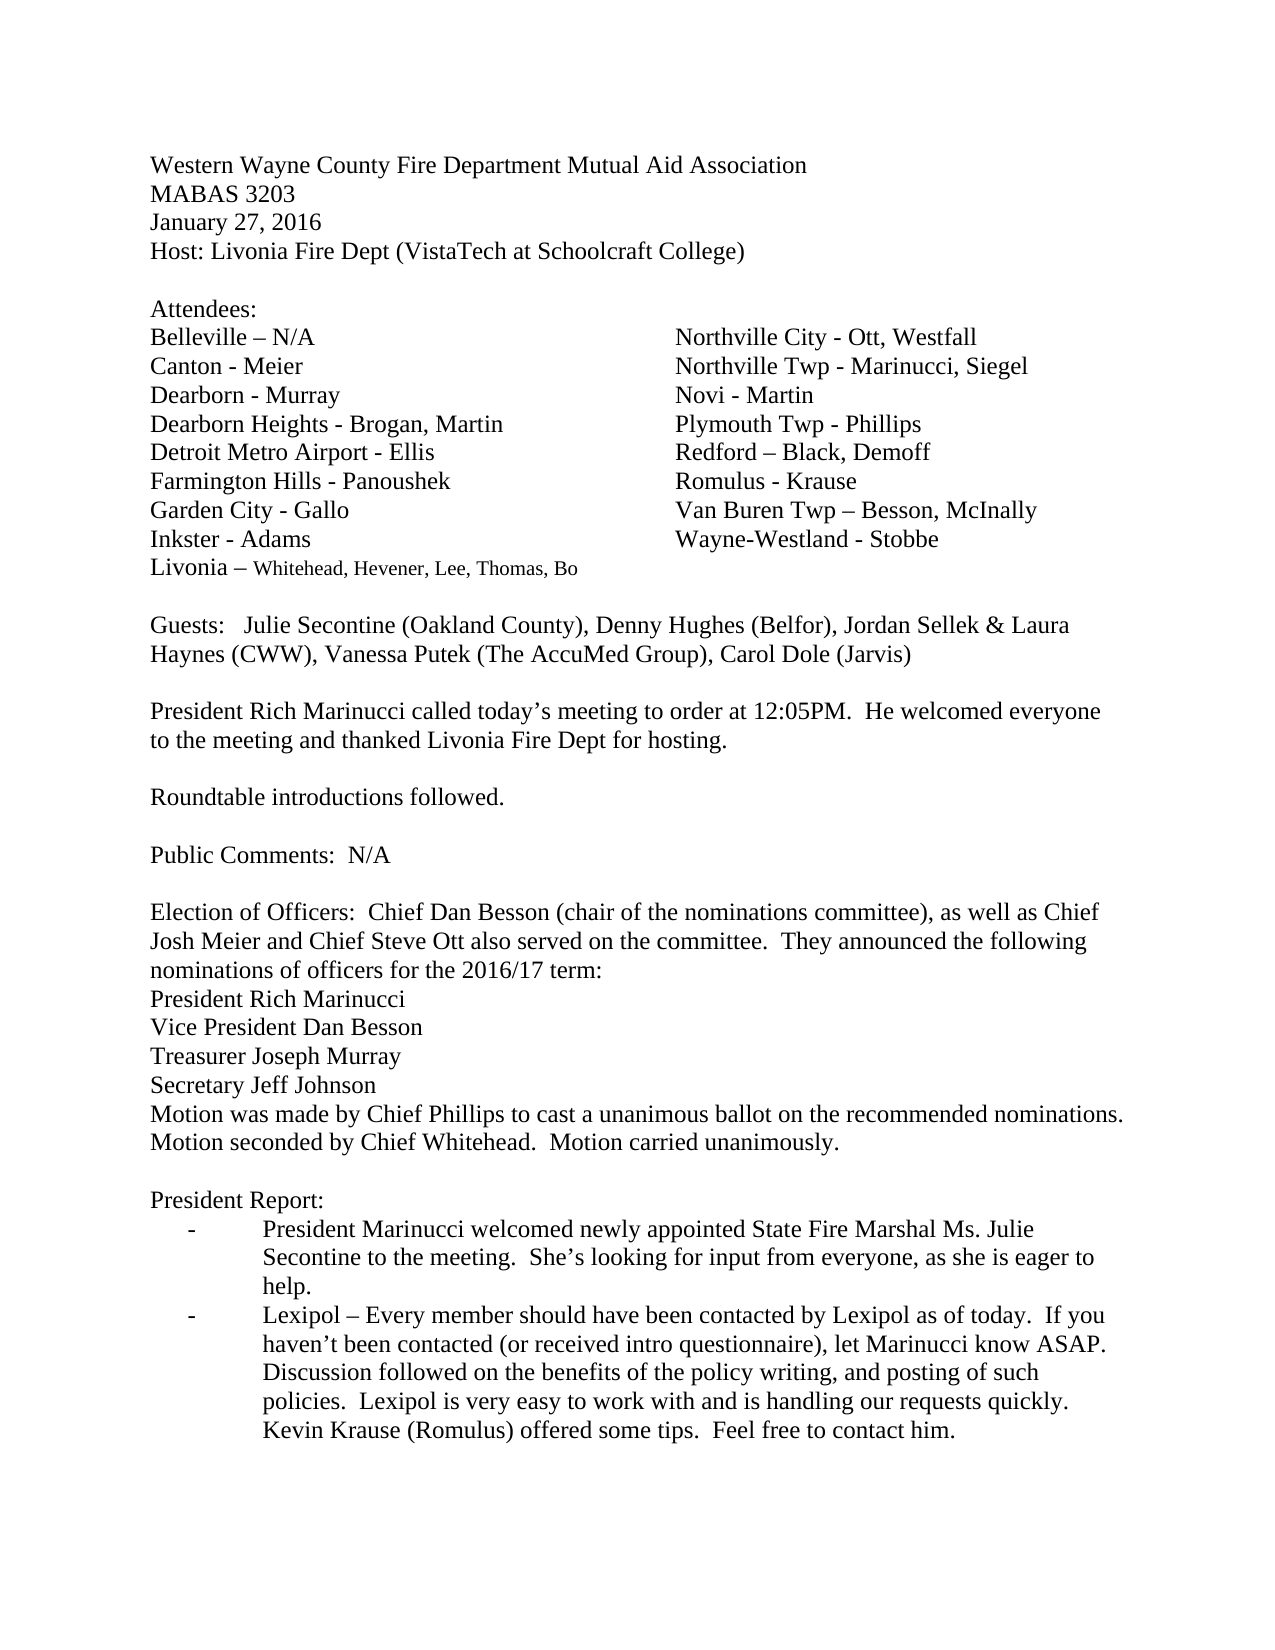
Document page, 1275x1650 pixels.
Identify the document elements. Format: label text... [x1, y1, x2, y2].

text President Rich Marinucci [150, 984, 1125, 1012]
text Redford – Black, Demoff [675, 437, 1125, 466]
text Vice President Dan Besson [150, 1012, 1125, 1041]
text Attendees: [150, 294, 1125, 322]
text Van Buren Twp – Besson, McInally [675, 495, 1125, 524]
text Livonia – Whitehead, Hevener, Lee, Thomas, Bo [150, 552, 600, 581]
text Western Wayne County Fire Department Mutual Aid Association [150, 150, 1125, 179]
list Lexipol – Every member should have been contacted by Lexipol as of today. If you haven’t been contacted (or received intro questionnaire), let Marinucci know ASAP. Discussion followed on the benefits of the policy writing, and posting of such policies. Lexipol is very easy to work with and is handling our requests quickly. Kevin Krause (Romulus) offered some tips. Feel free to contact him. [187, 1300, 1125, 1444]
text Motion was made by Chief Phillips to cast a unanimous ballot on the recommended nominations. Motion seconded by Chief Whitehead. Motion carried unanimously. [150, 1099, 1125, 1156]
text Dearborn Heights - Brogan, Martin [150, 409, 600, 437]
text Detroit Metro Airport - Ellis [150, 437, 600, 466]
text Election of Officers: Chief Dan Besson (chair of the nominations committee), as well as Chief Josh Meier and Chief Steve Ott also served on the committee. They announced the following nominations of officers for the 2016/17 term: [150, 897, 1125, 984]
text Plymouth Twp - Phillips [675, 409, 1125, 437]
text Northville City - Ott, Westfall [675, 322, 1125, 351]
text January 27, 2016 [150, 207, 1125, 236]
text President Rich Marinucci called today’s meeting to order at 12:05PM. He welcomed everyone to the meeting and thanked Livonia Fire Dept for hosting. [150, 696, 1125, 754]
text MABAS 3203 [150, 179, 1125, 207]
text Treasurer Joseph Murray [150, 1041, 1125, 1070]
text Public Comments: N/A [150, 840, 1125, 869]
text Belleville – N/A [150, 322, 600, 351]
text Inkster - Adams [150, 524, 600, 552]
text President Report: [150, 1185, 1125, 1214]
text Romulus - Krause [675, 466, 1125, 495]
list President Marinucci welcomed newly appointed State Fire Marshal Ms. Julie Secontine to the meeting. She’s looking for input from everyone, as she is eager to help. [187, 1214, 1125, 1300]
text Dearborn - Murray [150, 380, 600, 409]
text Host: Livonia Fire Dept (VistaTech at Schoolcraft College) [150, 236, 1125, 265]
text Novi - Martin [675, 380, 1125, 409]
text Guests: Julie Secontine (Oakland County), Denny Hughes (Belfor), Jordan Sellek & Laura Haynes (CWW), Vanessa Putek (The AccuMed Group), Carol Dole (Jarvis) [150, 610, 1125, 667]
text Wayne-Westland - Stobbe [675, 524, 1125, 552]
text Roundtable introductions followed. [150, 782, 1125, 811]
text Canton - Meier [150, 351, 600, 380]
text Secretary Jeff Johnson [150, 1070, 1125, 1099]
text Garden City - Gallo [150, 495, 600, 524]
text Farmington Hills - Panoushek [150, 466, 600, 495]
text Northville Twp - Marinucci, Siegel [675, 351, 1125, 380]
